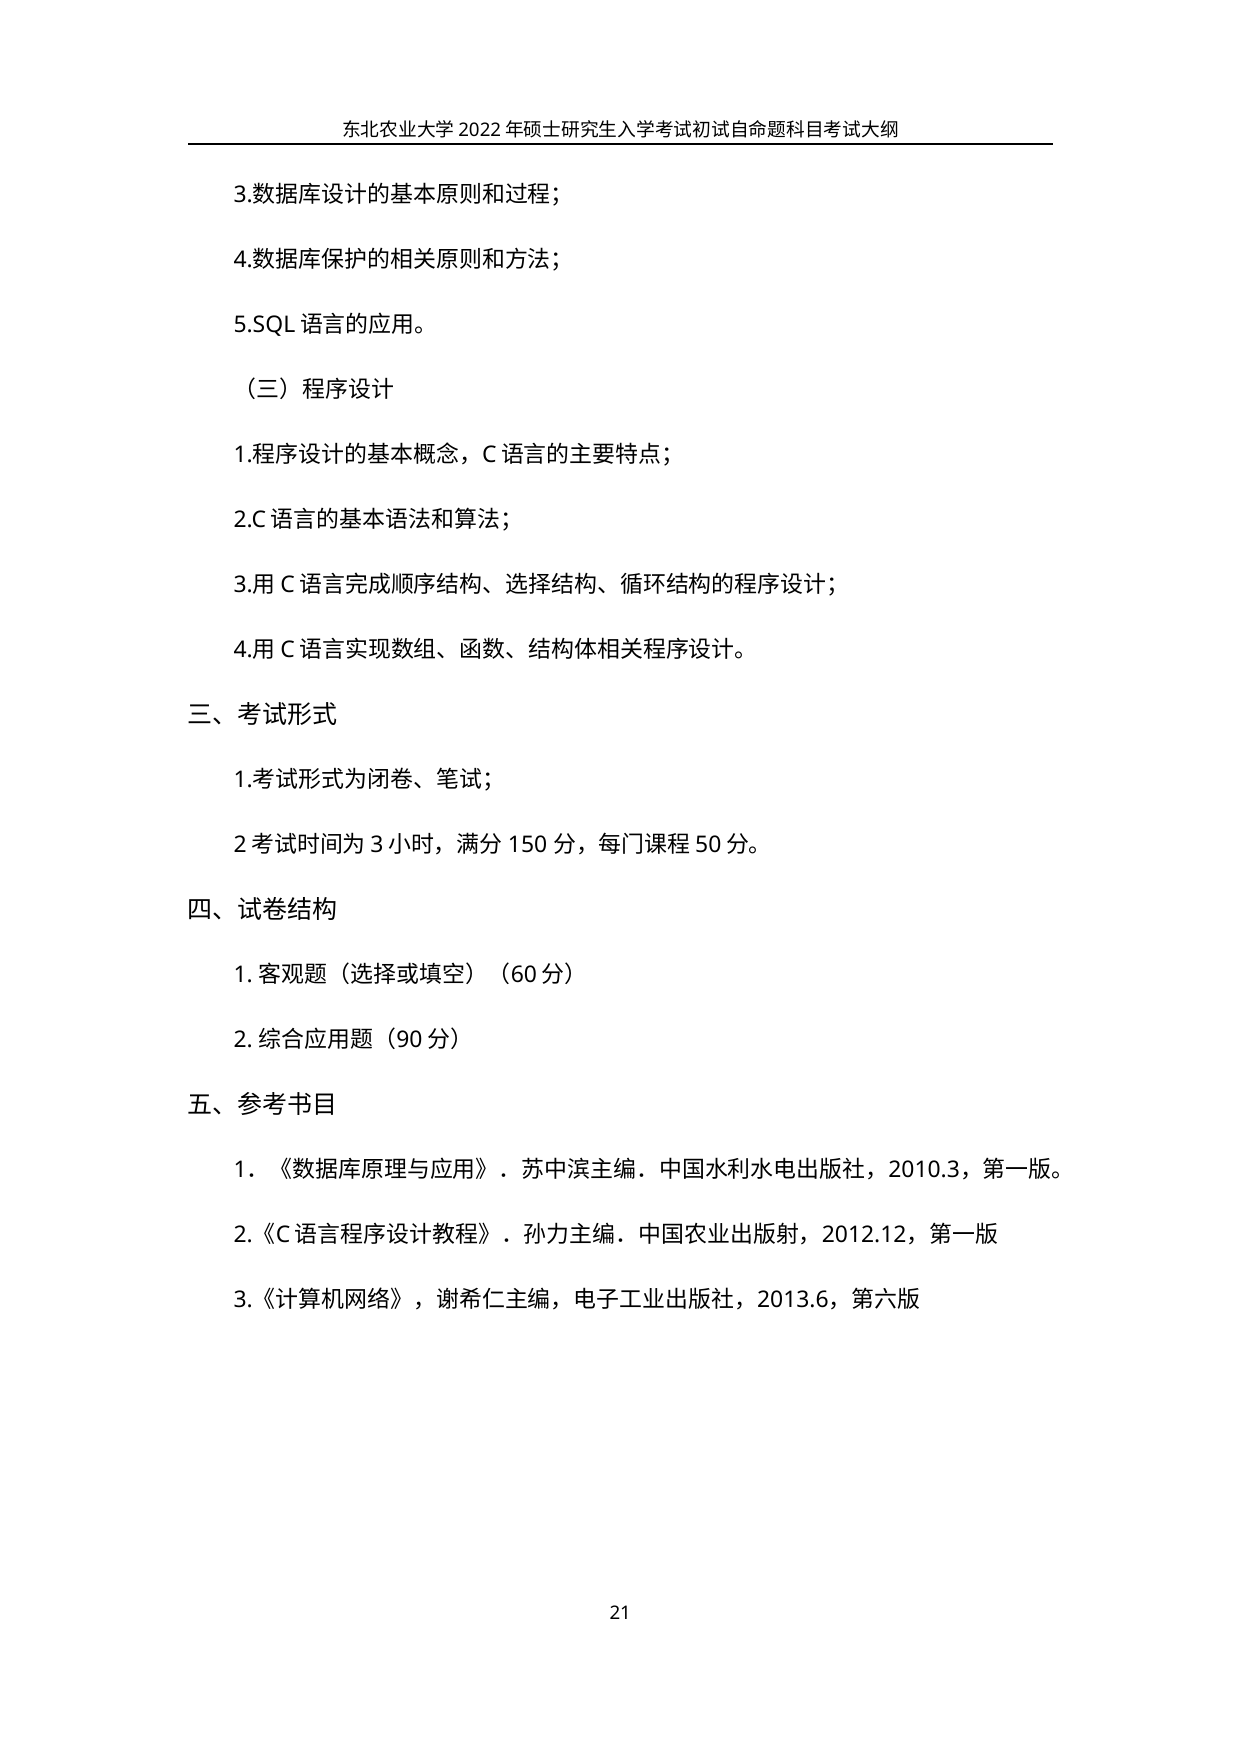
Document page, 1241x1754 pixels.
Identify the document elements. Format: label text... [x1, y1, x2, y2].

text （三）程序设计 [187, 355, 1053, 420]
text 2.C语言的基本语法和算法； [187, 485, 1053, 550]
text 3.《计算机网络》，谢希仁主编，电子工业出版社，2013.6，第六版 [187, 1265, 1053, 1330]
text 4.数据库保护的相关原则和方法； [187, 225, 1053, 290]
text 1.考试形式为闭卷、笔试； [187, 745, 1053, 810]
text 4.用C语言实现数组、函数、结构体相关程序设计。 [187, 615, 1053, 680]
text 3.用C语言完成顺序结构、选择结构、循环结构的程序设计； [187, 550, 1053, 615]
text 五、参考书目 [187, 1070, 1053, 1135]
text 2考试时间为3小时，满分 150 分，每门课程50分。 [187, 810, 1053, 875]
text 2.《C语言程序设计教程》．孙力主编．中国农业出版射，2012.12，第一版 [187, 1200, 1053, 1265]
text 四、试卷结构 [187, 875, 1053, 940]
text 1.程序设计的基本概念，C语言的主要特点； [187, 420, 1053, 485]
text 三、考试形式 [187, 680, 1053, 745]
text 2. 综合应用题（90分） [187, 1005, 1053, 1070]
text 1. 客观题（选择或填空）（60分） [187, 940, 1053, 1005]
text 5.SQL语言的应用。 [187, 290, 1053, 355]
text 3.数据库设计的基本原则和过程； [187, 160, 1053, 225]
text 1．《数据库原理与应用》．苏中滨主编．中国水利水电出版社，2010.3，第一版。 [187, 1135, 1053, 1200]
